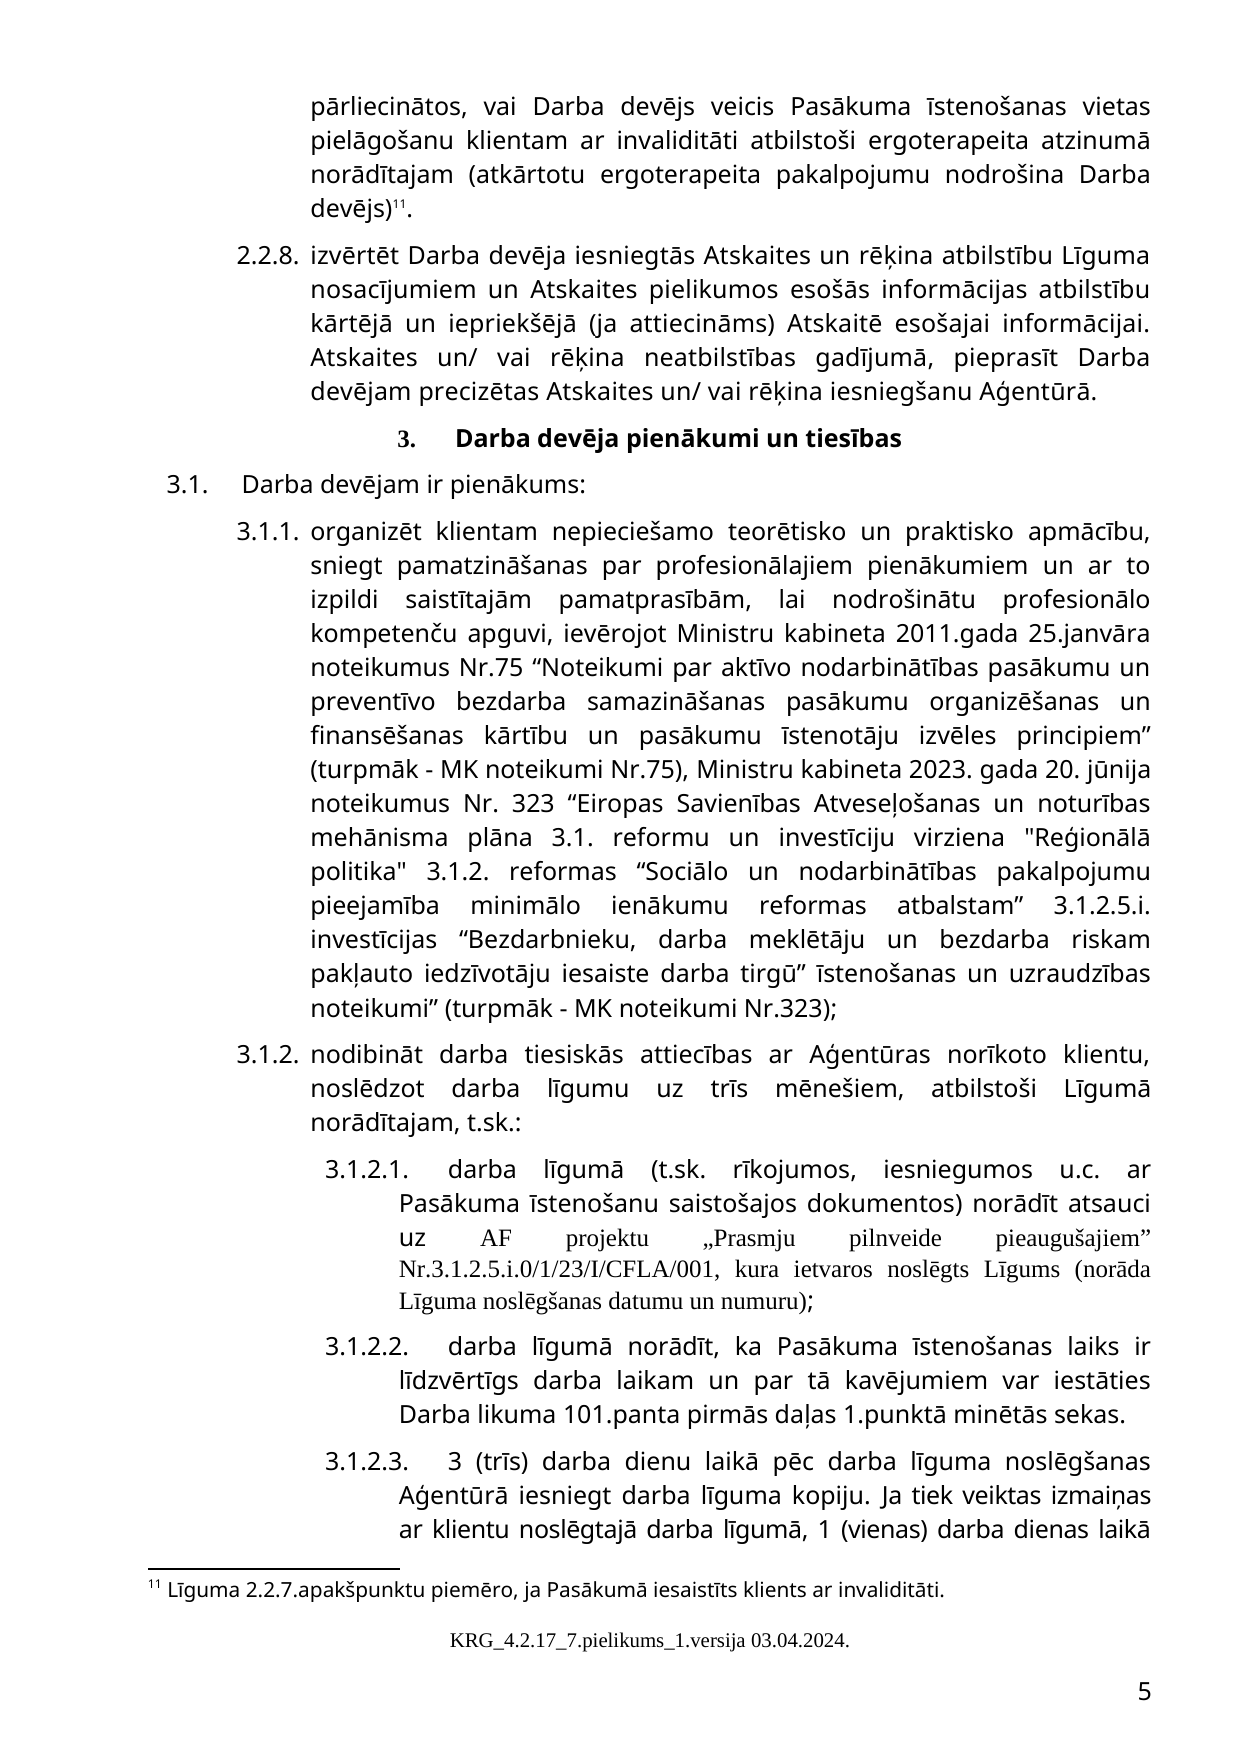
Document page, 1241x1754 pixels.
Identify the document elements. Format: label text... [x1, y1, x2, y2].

list organizēt klientam nepieciešamo teorētisko un praktisko apmācību, sniegt pamatzināšanas par profesionālajiem pienākumiem un ar to izpildi saistītajām pamatprasībām, lai nodrošinātu profesionālo kompetenču apguvi, ievērojot Ministru kabineta 2011.gada 25.janvāra noteikumus Nr.75 “Noteikumi par aktīvo nodarbinātības pasākumu un preventīvo bezdarba samazināšanas pasākumu organizēšanas un finansēšanas kārtību un pasākumu īstenotāju izvēles principiem” (turpmāk - MK noteikumi Nr.75), Ministru kabineta 2023. gada 20. jūnija noteikumus Nr. 323 “Eiropas Savienības Atveseļošanas un noturības mehānisma plāna 3.1. reformu un investīciju virziena "Reģionālā politika" 3.1.2. reformas “Sociālo un nodarbinātības pakalpojumu pieejamība minimālo ienākumu reformas atbalstam” 3.1.2.5.i. investīcijas “Bezdarbnieku, darba meklētāju un bezdarba riskam pakļauto iedzīvotāju iesaiste darba tirgū” īstenošanas un uzraudzības noteikumi” (turpmāk - MK noteikumi Nr.323); [236, 513, 1152, 1024]
list Darba devējam ir pienākums: [166, 467, 1152, 501]
list Darba devēja pienākumi un tiesības [148, 420, 1152, 454]
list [236, 89, 1152, 225]
list nodibināt darba tiesiskās attiecības ar Aģentūras norīkoto klientu, noslēdzot darba līgumu uz trīs mēnešiem, atbilstoši Līgumā norādītajam, t.sk.: [236, 1037, 1152, 1139]
list darba līgumā norādīt, ka Pasākuma īstenošanas laiks ir līdzvērtīgs darba laikam un par tā kavējumiem var iestāties Darba likuma 101.panta pirmās daļas 1.punktā minētās sekas. [325, 1329, 1152, 1431]
list darba līgumā (t.sk. rīkojumos, iesniegumos u.c. ar Pasākuma īstenošanu saistošajos dokumentos) norādīt atsauci uz AF projektu „Prasmju pilnveide pieaugušajiem” Nr.3.1.2.5.i.0/1/23/I/CFLA/001, kura ietvaros noslēgts Līgums (norāda Līguma noslēgšanas datumu un numuru); [325, 1151, 1152, 1316]
list izvērtēt Darba devēja iesniegtās Atskaites un rēķina atbilstību Līguma nosacījumiem un Atskaites pielikumos esošās informācijas atbilstību kārtējā un iepriekšējā (ja attiecināms) Atskaitē esošajai informācijai. Atskaites un/ vai rēķina neatbilstības gadījumā, pieprasīt Darba devējam precizētas Atskaites un/ vai rēķina iesniegšanu Aģentūrā. [236, 237, 1152, 408]
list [325, 1444, 1152, 1546]
